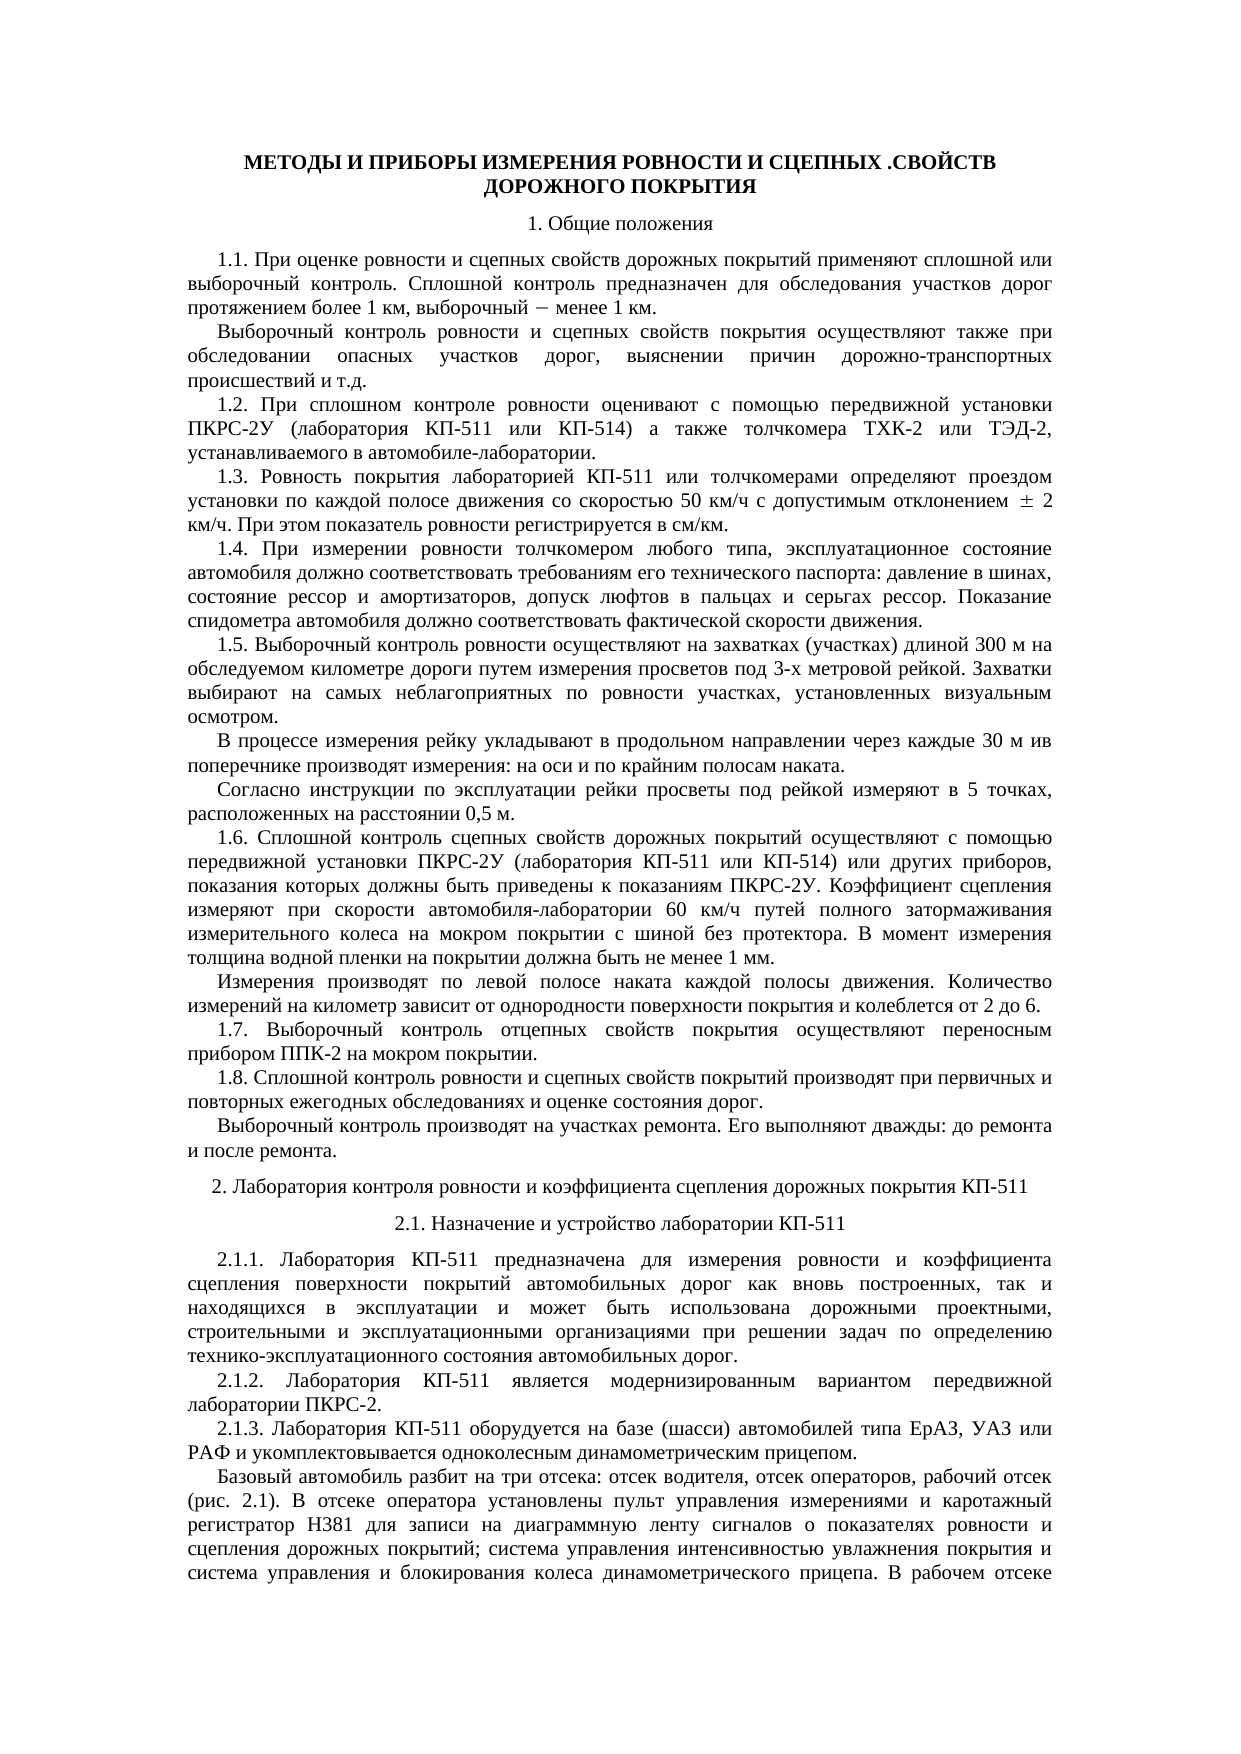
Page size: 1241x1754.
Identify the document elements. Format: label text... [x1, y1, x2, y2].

text 1. Общие положения [187, 211, 1053, 235]
text 2.1. Назначение и устройство лаборатории КП-511 [187, 1211, 1053, 1235]
text 2.1.1. Лаборатория КП-511 предназначена для измерения ровности и коэффициента сцепления поверхности покрытий автомобильных дорог как вновь построенных, так и находящихся в эксплуатации и может быть использована дорожными проектными, строительными и эксплуатационными организациями при решении задач по определению технико-эксплуатационного состояния автомобильных дорог. [187, 1247, 1053, 1367]
text 1.1. При оценке ровности и сцепных свойств дорожных покрытий применяют сплошной или выборочный контроль. Сплошной контроль предназначен для обследования участков дорог протяжением более 1 км, выборочный ¾ менее 1 км. [187, 247, 1053, 319]
text 2.1.2. Лаборатория КП-511 является модернизированным вариантом передвижной лаборатории ПКРС-2. [187, 1367, 1053, 1416]
text Согласно инструкции по эксплуатации рейки просветы под рейкой измеряют в 5 точках, расположенных на расстоянии 0,5 м. [187, 777, 1053, 825]
text 1.4. При измерении ровности толчкомером любого типа, эксплуатационное состояние автомобиля должно соответствовать требованиям его технического паспорта: давление в шинах, состояние рессор и амортизаторов, допуск люфтов в пальцах и серьгах рессор. Показание спидометра автомобиля должно соответствовать фактической скорости движения. [187, 536, 1053, 632]
text 1.7. Выборочный контроль отцепных свойств покрытия осуществляют переносным прибором ППК-2 на мокром покрытии. [187, 1017, 1053, 1065]
text 1.5. Выборочный контроль ровности осуществляют на захватках (участках) длиной 300 м на обследуемом километре дороги путем измерения просветов под 3-х метровой рейкой. Захватки выбирают на самых неблагоприятных по ровности участках, установленных визуальным осмотром. [187, 632, 1053, 728]
text 1.2. При сплошном контроле ровности оценивают с помощью передвижной установки ПКРС-2У (лаборатория КП-511 или КП-514) а также толчкомера ТХК-2 или ТЭД-2, устанавливаемого в автомобиле-лаборатории. [187, 392, 1053, 464]
text 2. Лаборатория контроля ровности и коэффициента сцепления дорожных покрытия КП-511 [187, 1174, 1053, 1198]
text В процессе измерения рейку укладывают в продольном направлении через каждые 30 м ив поперечнике производят измерения: на оси и по крайним полосам наката. [187, 728, 1053, 777]
text 1.3. Ровность покрытия лабораторией КП-511 или толчкомерами определяют проездом установки по каждой полосе движения со скоростью 50 км/ч с допустимым отклонением ± 2 км/ч. При этом показатель ровности регистрируется в см/км. [187, 464, 1053, 536]
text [187, 1464, 1053, 1584]
subtitle МЕТОДЫ И ПРИБОРЫ ИЗМЕРЕНИЯ РОВНОСТИ И СЦЕПНЫХ .СВОЙСТВ ДОРОЖНОГО ПОКРЫТИЯ [187, 150, 1053, 198]
text 1.6. Сплошной контроль сцепных свойств дорожных покрытий осуществляют с помощью передвижной установки ПКРС-2У (лаборатория КП-511 или КП-514) или других приборов, показания которых должны быть приведены к показаниям ПКРС-2У. Коэффициент сцепления измеряют при скорости автомобиля-лаборатории 60 км/ч путей полного затормаживания измерительного колеса на мокром покрытии с шиной без протектора. В момент измерения толщина водной пленки на покрытии должна быть не менее 1 мм. [187, 825, 1053, 969]
text Выборочный контроль ровности и сцепных свойств покрытия осуществляют также при обследовании опасных участков дорог, выяснении причин дорожно-транспортных происшествий и т.д. [187, 319, 1053, 392]
text 2.1.3. Лаборатория КП-511 оборудуется на базе (шасси) автомобилей типа ЕрАЗ, УАЗ или РАФ и укомплектовывается одноколесным динамометрическим прицепом. [187, 1416, 1053, 1464]
text Выборочный контроль производят на участках ремонта. Его выполняют дважды: до ремонта и после ремонта. [187, 1113, 1053, 1162]
text 1.8. Сплошной контроль ровности и сцепных свойств покрытий производят при первичных и повторных ежегодных обследованиях и оценке состояния дорог. [187, 1065, 1053, 1113]
text Измерения производят по левой полосе наката каждой полосы движения. Количество измерений на километр зависит от однородности поверхности покрытия и колеблется от 2 до 6. [187, 969, 1053, 1017]
